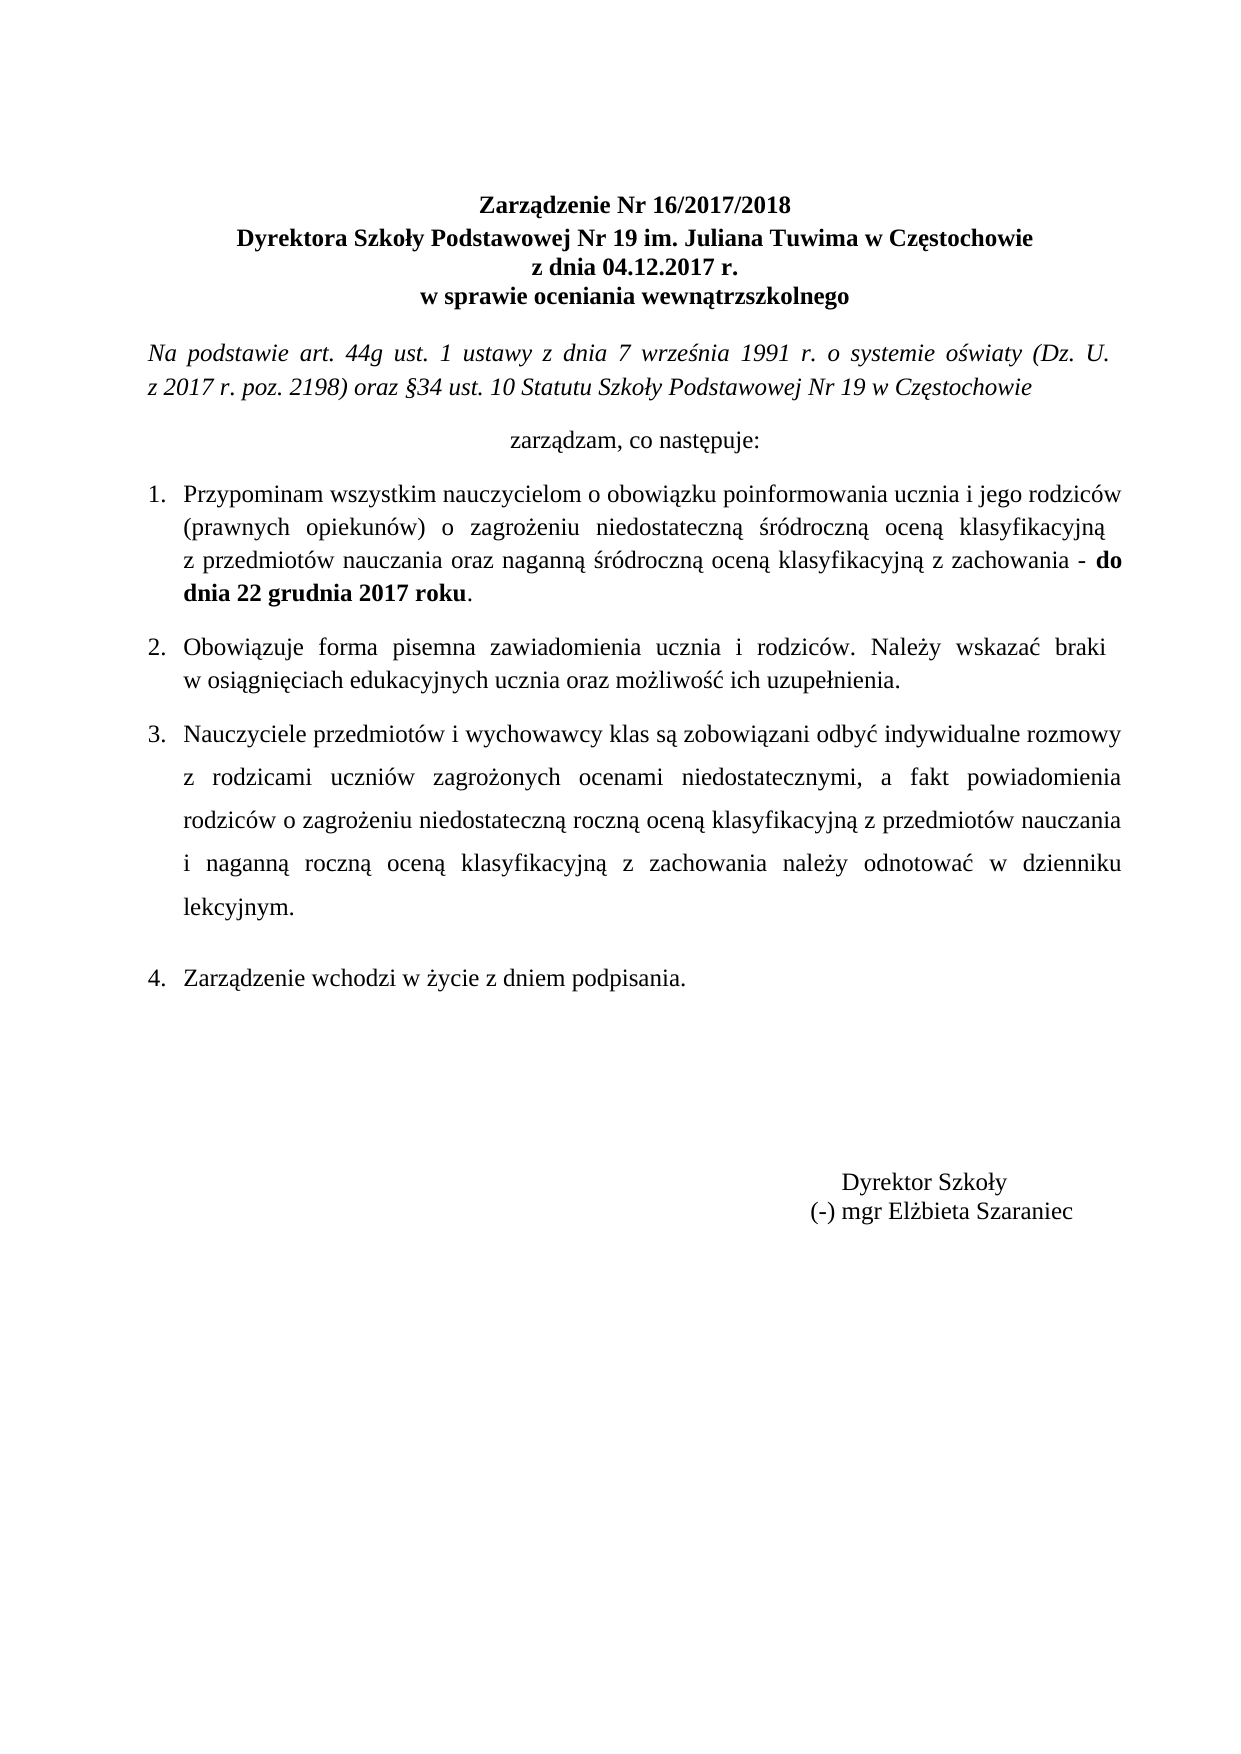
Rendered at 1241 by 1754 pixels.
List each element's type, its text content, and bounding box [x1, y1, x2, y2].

text Dyrektora Szkoły Podstawowej Nr 19 im. Juliana Tuwima w Częstochowie [148, 223, 1122, 252]
text z dnia 04.12.2017 r. [148, 252, 1122, 281]
text (-) mgr Elżbieta Szaraniec [148, 1196, 1122, 1225]
text Zarządzenie Nr 16/2017/2018 [148, 191, 1122, 219]
text Dyrektor Szkoły [148, 1167, 1122, 1196]
text w sprawie oceniania wewnątrzszkolnego [148, 281, 1122, 310]
list Przypominam wszystkim nauczycielom o obowiązku poinformowania ucznia i jego rodziców (prawnych opiekunów) o zagrożeniu niedostateczną śródroczną oceną klasyfikacyjną z przedmiotów nauczania oraz naganną śródroczną oceną klasyfikacyjną z zachowania - do dnia 22 grudnia 2017 roku. [148, 479, 1122, 607]
list Obowiązuje forma pisemna zawiadomienia ucznia i rodziców. Należy wskazać braki w osiągnięciach edukacyjnych ucznia oraz możliwość ich uzupełnienia. [148, 632, 1122, 694]
list Zarządzenie wchodzi w życie z dniem podpisania. [148, 963, 1122, 992]
text Na podstawie art. 44g ust. 1 ustawy z dnia 7 września 1991 r. o systemie oświaty (Dz. U. z 2017 r. poz. 2198) oraz §34 ust. 10 Statutu Szkoły Podstawowej Nr 19 w Częstochowie [148, 338, 1122, 400]
text zarządzam, co następuje: [148, 425, 1122, 454]
list Nauczyciele przedmiotów i wychowawcy klas są zobowiązani odbyć indywidualne rozmowy z rodzicami uczniów zagrożonych ocenami niedostatecznymi, a fakt powiadomienia rodziców o zagrożeniu niedostateczną roczną oceną klasyfikacyjną z przedmiotów nauczania i naganną roczną oceną klasyfikacyjną z zachowania należy odnotować w dzienniku lekcyjnym. [148, 719, 1122, 920]
